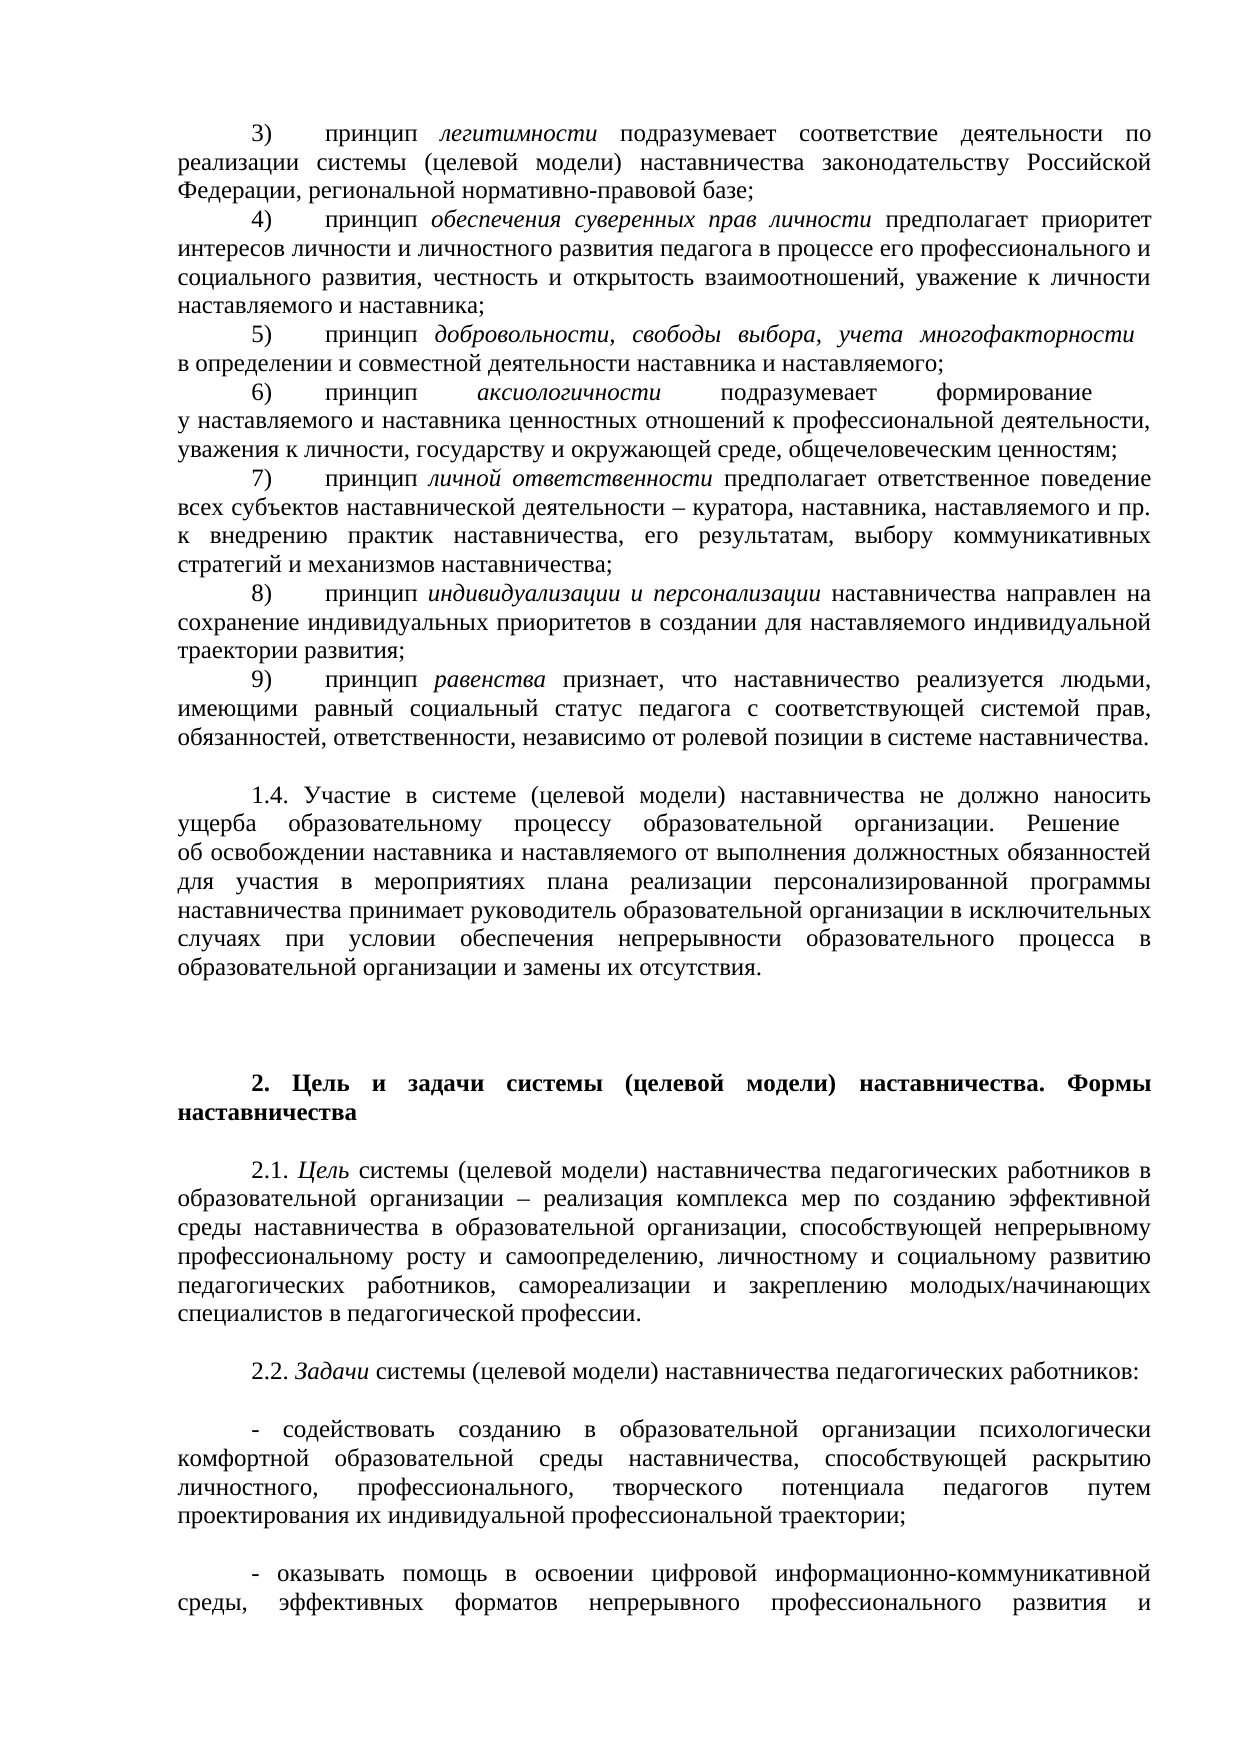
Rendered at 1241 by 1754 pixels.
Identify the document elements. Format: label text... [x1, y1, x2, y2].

text 2.2. Задачи системы (целевой модели) наставничества педагогических работников: [177, 1356, 1152, 1385]
text 2.1. Цель системы (целевой модели) наставничества педагогических работников в образовательной организации – реализация комплекса мер по созданию эффективной среды наставничества в образовательной организации, способствующей непрерывному профессиональному росту и самоопределению, личностному и социальному развитию педагогических работников, самореализации и закреплению молодых/начинающих специалистов в педагогической профессии. [177, 1155, 1152, 1327]
text - содействовать созданию в образовательной организации психологически комфортной образовательной среды наставничества, способствующей раскрытию личностного, профессионального, творческого потенциала педагогов путем проектирования их индивидуальной профессиональной траектории; [177, 1414, 1152, 1529]
list принцип аксиологичности подразумевает формирование у наставляемого и наставника ценностных отношений к профессиональной деятельности, уважения к личности, государству и окружающей среде, общечеловеческим ценностям; [177, 377, 1152, 463]
text 2. Цель и задачи системы (целевой модели) наставничества. Формы наставничества [177, 1068, 1152, 1126]
list принцип личной ответственности предполагает ответственное поведение всех субъектов наставнической деятельности – куратора, наставника, наставляемого и пр. к внедрению практик наставничества, его результатам, выбору коммуникативных стратегий и механизмов наставничества; [177, 463, 1152, 578]
list принцип равенства признает, что наставничество реализуется людьми, имеющими равный социальный статус педагога с соответствующей системой прав, обязанностей, ответственности, независимо от ролевой позиции в системе наставничества. [177, 664, 1152, 751]
list принцип легитимности подразумевает соответствие деятельности по реализации системы (целевой модели) наставничества законодательству Российской Федерации, региональной нормативно-правовой базе; [177, 118, 1152, 204]
list принцип добровольности, свободы выбора, учета многофакторности в определении и совместной деятельности наставника и наставляемого; [177, 319, 1152, 377]
text 1.4. Участие в системе (целевой модели) наставничества не должно наносить ущерба образовательному процессу образовательной организации. Решение об освобождении наставника и наставляемого от выполнения должностных обязанностей для участия в мероприятиях плана реализации персонализированной программы наставничества принимает руководитель образовательной организации в исключительных случаях при условии обеспечения непрерывности образовательного процесса в образовательной организации и замены их отсутствия. [177, 780, 1152, 981]
list принцип обеспечения суверенных прав личности предполагает приоритет интересов личности и личностного развития педагога в процессе его профессионального и социального развития, честность и открытость взаимоотношений, уважение к личности наставляемого и наставника; [177, 204, 1152, 319]
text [177, 1558, 1152, 1616]
list принцип индивидуализации и персонализации наставничества направлен на сохранение индивидуальных приоритетов в создании для наставляемого индивидуальной траектории развития; [177, 578, 1152, 664]
